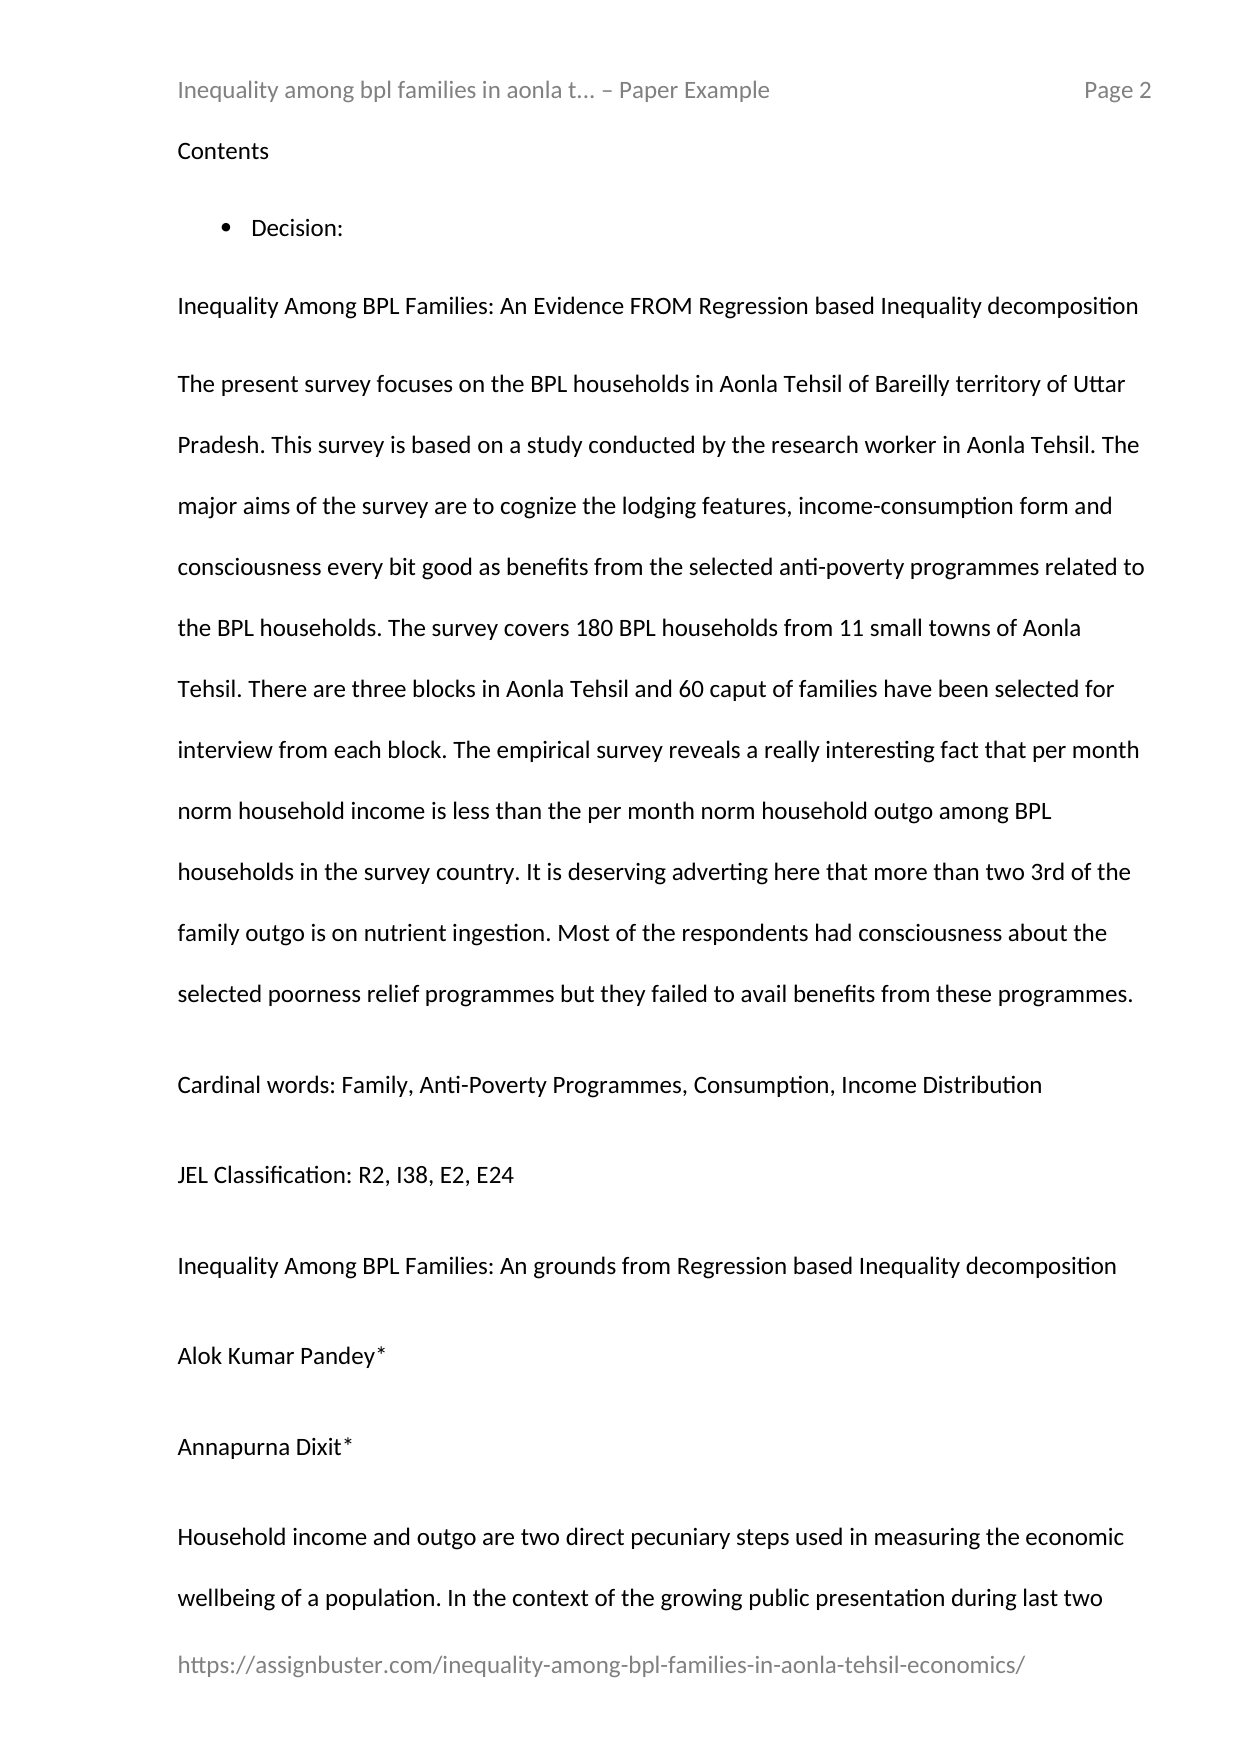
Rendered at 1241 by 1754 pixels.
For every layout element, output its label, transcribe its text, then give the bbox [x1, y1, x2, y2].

text Alok Kumar Pandey* [177, 1340, 1152, 1371]
text Contents [177, 135, 1152, 165]
text Inequality Among BPL Families: An grounds from Regression based Inequality decomposition [177, 1250, 1152, 1280]
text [177, 1521, 1152, 1613]
text Annapurna Dixit* [177, 1431, 1152, 1461]
text The present survey focuses on the BPL households in Aonla Tehsil of Bareilly territory of Uttar Pradesh. This survey is based on a study conducted by the research worker in Aonla Tehsil. The major aims of the survey are to cognize the lodging features, income-consumption form and consciousness every bit good as benefits from the selected anti-poverty programmes related to the BPL households. The survey covers 180 BPL households from 11 small towns of Aonla Tehsil. There are three blocks in Aonla Tehsil and 60 caput of families have been selected for interview from each block. The empirical survey reveals a really interesting fact that per month norm household income is less than the per month norm household outgo among BPL households in the survey country. It is deserving adverting here that more than two 3rd of the family outgo is on nutrient ingestion. Most of the respondents had consciousness about the selected poorness relief programmes but they failed to avail benefits from these programmes. [177, 368, 1152, 1009]
list Decision: [222, 212, 1152, 243]
text JEL Classification: R2, I38, E2, E24 [177, 1159, 1152, 1190]
text Cardinal words: Family, Anti-Poverty Programmes, Consumption, Income Distribution [177, 1069, 1152, 1099]
text Inequality Among BPL Families: An Evidence FROM Regression based Inequality decomposition [177, 290, 1152, 321]
